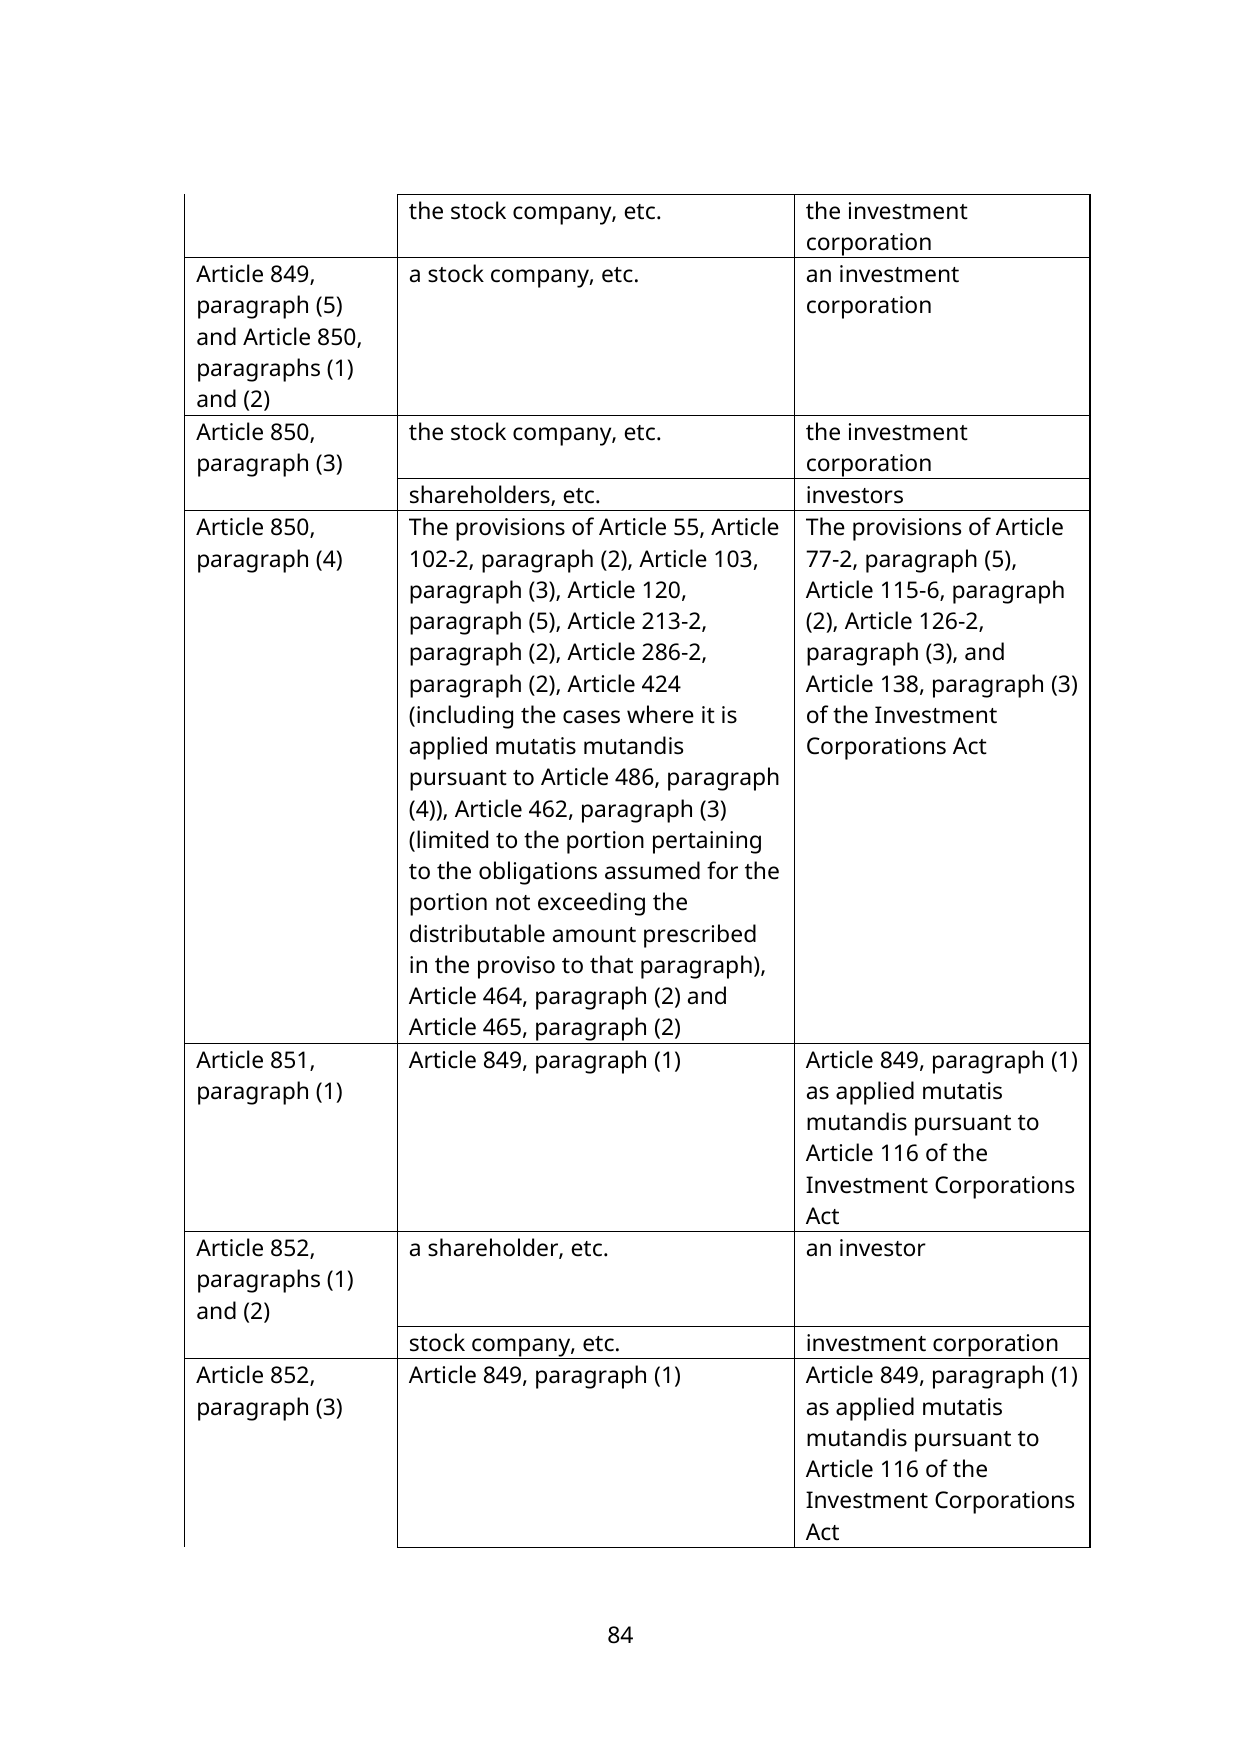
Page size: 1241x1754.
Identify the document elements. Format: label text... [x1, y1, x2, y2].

table_cell Article 849, paragraph (1) as applied mutatis mutandis pursuant to Article 116 of the Investment Corporations Act [795, 1044, 1089, 1231]
table_cell the stock company, etc. [398, 416, 794, 478]
table_cell an investor [795, 1232, 1089, 1326]
table_cell Article 850, paragraph (4) [185, 511, 397, 1043]
table_cell The provisions of Article 55, Article 102-2, paragraph (2), Article 103, paragraph (3), Article 120, paragraph (5), Article 213-2, paragraph (2), Article 286-2, paragraph (2), Article 424 (including the cases where it is applied mutatis mutandis pursuant to Article 486, paragraph (4)), Article 462, paragraph (3) (limited to the portion pertaining to the obligations assumed for the portion not exceeding the distributable amount prescribed in the proviso to that paragraph), Article 464, paragraph (2) and Article 465, paragraph (2) [398, 511, 794, 1043]
table_cell investment corporation [795, 1327, 1089, 1358]
table_cell the stock company, etc. [398, 195, 794, 257]
table_cell The provisions of Article 77-2, paragraph (5), Article 115-6, paragraph (2), Article 126-2, paragraph (3), and Article 138, paragraph (3) of the Investment Corporations Act [795, 511, 1089, 1043]
table_cell Article 849, paragraph (1) [398, 1044, 794, 1231]
table_cell the investment corporation [795, 195, 1089, 257]
table_cell the investment corporation [795, 416, 1089, 478]
table_cell Article 849, paragraph (1) as applied mutatis mutandis pursuant to Article 116 of the Investment Corporations Act [795, 1359, 1089, 1547]
table_cell Article 849, paragraph (5) and Article 850, paragraphs (1) and (2) [185, 258, 397, 414]
table_cell stock company, etc. [398, 1327, 794, 1358]
table_cell Article 849, paragraph (1) [398, 1359, 794, 1547]
table_cell Article 852, paragraph (3) [185, 1359, 397, 1547]
table_cell [185, 1326, 397, 1358]
table_cell investors [795, 479, 1089, 510]
table_cell [185, 478, 397, 510]
table_cell shareholders, etc. [398, 479, 794, 510]
table_cell a stock company, etc. [398, 258, 794, 414]
table_cell Article 852, paragraphs (1) and (2) [185, 1232, 397, 1326]
table_cell an investment corporation [795, 258, 1089, 414]
table_cell a shareholder, etc. [398, 1232, 794, 1326]
table_cell Article 851, paragraph (1) [185, 1044, 397, 1231]
table_cell [185, 194, 397, 257]
table_cell Article 850, paragraph (3) [185, 416, 397, 478]
